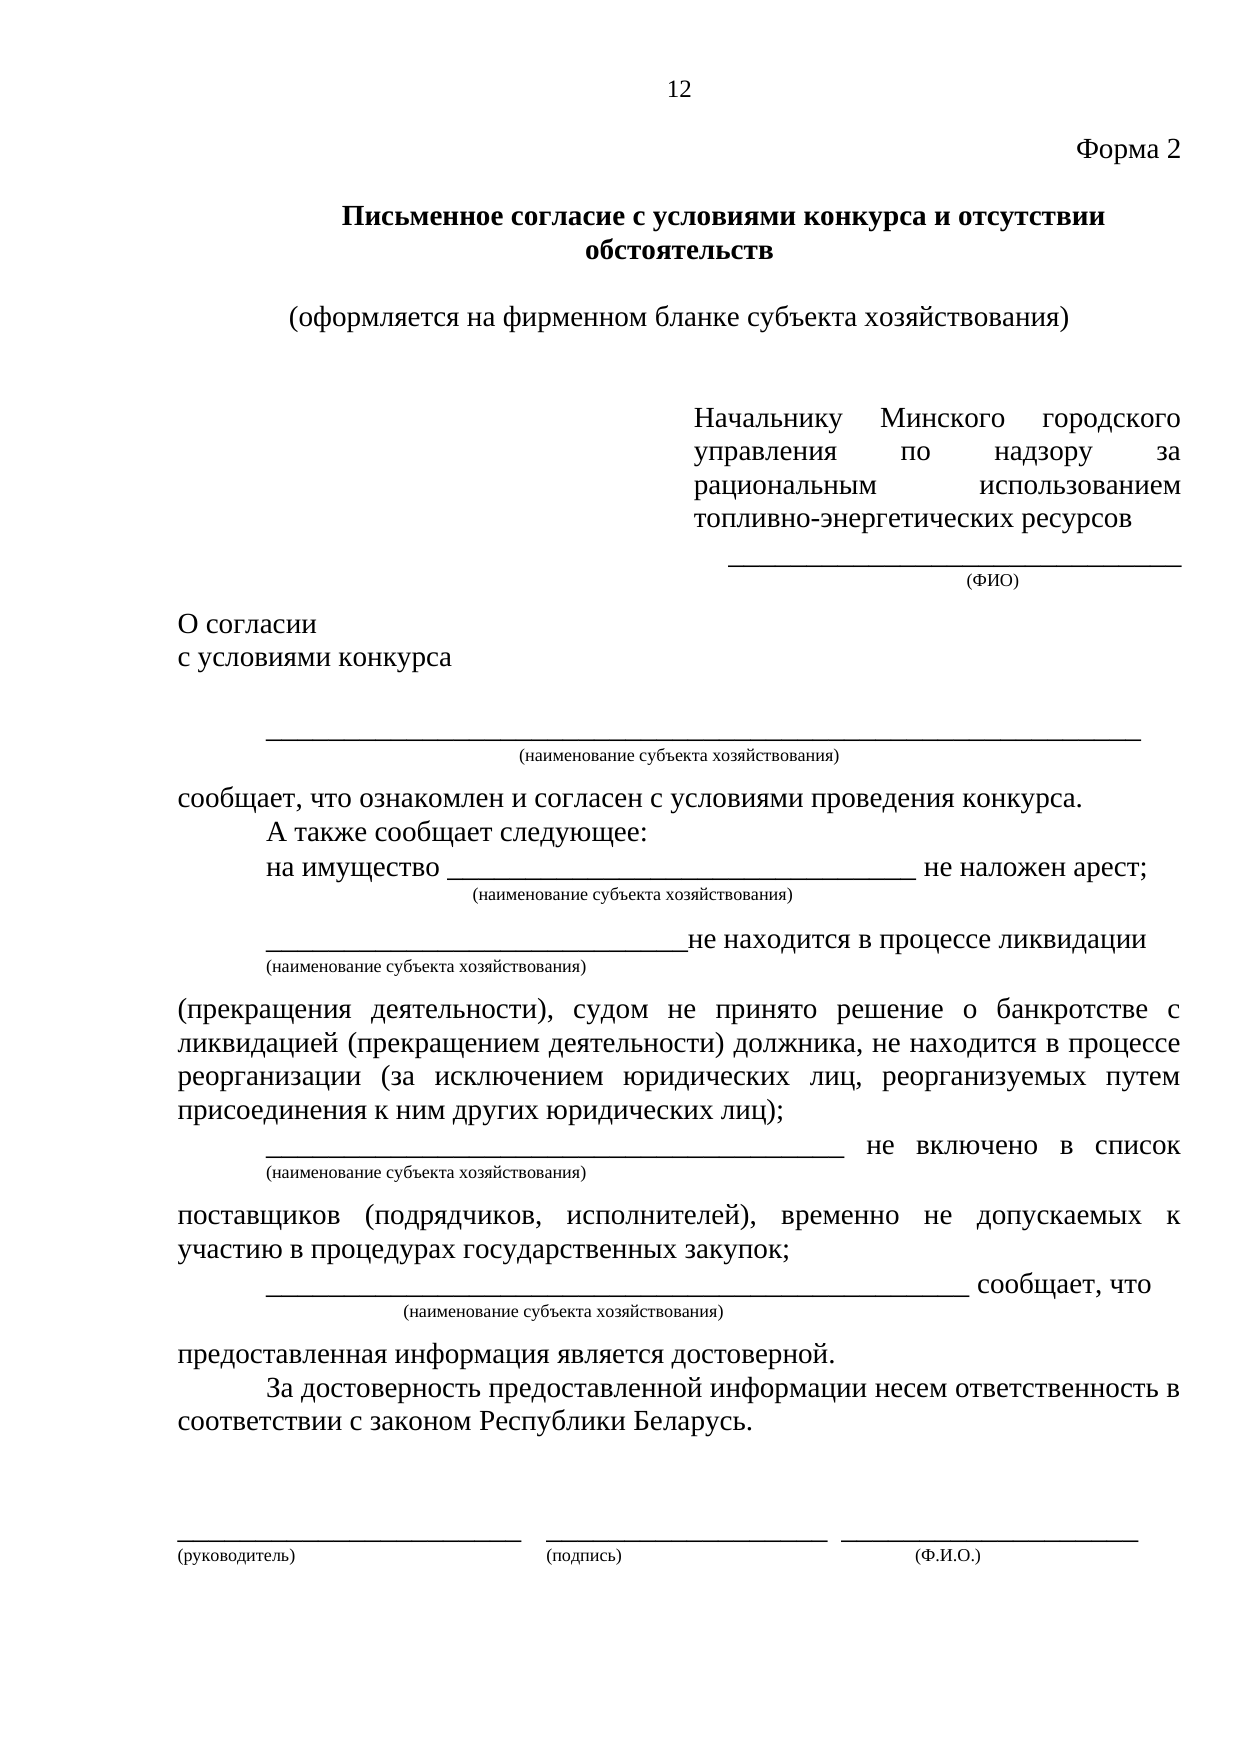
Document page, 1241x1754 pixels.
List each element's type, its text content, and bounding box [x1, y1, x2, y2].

text Письменное согласие с условиями конкурса и отсутствии обстоятельств [177, 198, 1181, 266]
text (наименование субъекта хозяйствования) [325, 1301, 1181, 1336]
text А также сообщает следующее: [177, 814, 1181, 848]
text (наименование субъекта хозяйствования) [177, 956, 1181, 991]
text сообщает, что ознакомлен и согласен с условиями проведения конкурса. [177, 781, 1181, 814]
text _____________________________ [177, 534, 1181, 570]
text ______________________ __________________ ___________________ [177, 1509, 1181, 1545]
text (прекращения деятельности), судом не принято решение о банкротстве с ликвидацией (прекращением деятельности) должника, не находится в процессе реорганизации (за исключением юридических лиц, реорганизуемых путем присоединения к ним других юридических лиц); [177, 991, 1181, 1126]
text на имущество ______________________________ не наложен арест; [177, 848, 1181, 884]
text поставщиков (подрядчиков, исполнителей), временно не допускаемых к участию в процедурах государственных закупок; [177, 1197, 1181, 1264]
text ________________________________________________________ [177, 709, 1181, 745]
text ___________________________не находится в процессе ликвидации [177, 919, 1181, 956]
text Начальнику Минского городского управления по надзору за рациональным использованием топливно-энергетических ресурсов [693, 400, 1181, 534]
text (ФИО) [886, 570, 1019, 606]
text За достоверность предоставленной информации несем ответственность в соответствии с законом Республики Беларусь. [177, 1370, 1181, 1437]
text с условиями конкурса [177, 639, 1181, 673]
text _____________________________________________ сообщает, что [177, 1264, 1181, 1301]
text (оформляется на фирменном бланке субъекта хозяйствования) [177, 299, 1181, 333]
text (наименование субъекта хозяйствования) [177, 745, 1181, 781]
text (наименование субъекта хозяйствования) [472, 884, 1181, 919]
text (руководитель) (подпись) (Ф.И.О.) [177, 1545, 1181, 1581]
text _____________________________________ не включено в список (наименование субъекта хозяйствования) [266, 1126, 1181, 1197]
text Форма 2 [177, 131, 1181, 165]
text О согласии [177, 606, 1181, 639]
text предоставленная информация является достоверной. [177, 1336, 1181, 1370]
